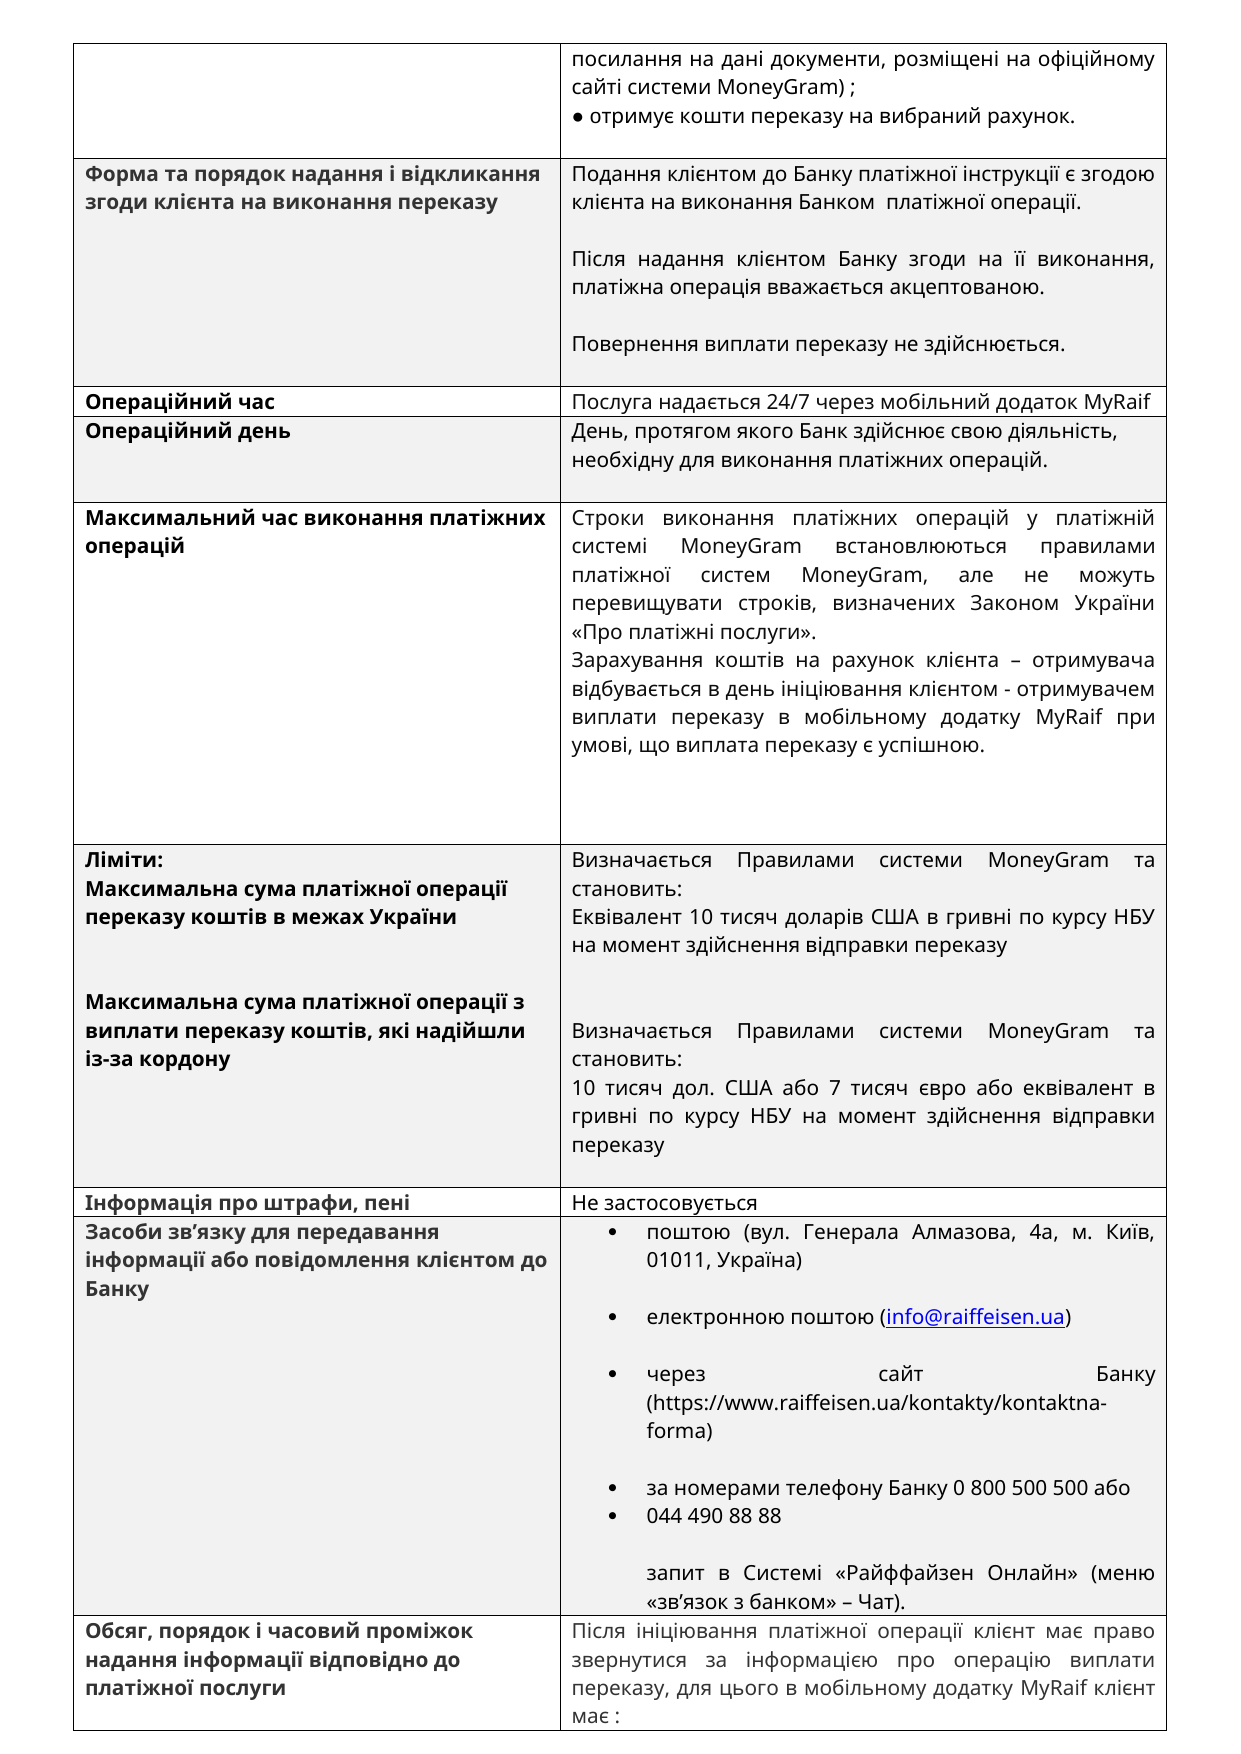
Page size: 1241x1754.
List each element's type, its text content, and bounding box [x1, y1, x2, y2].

table_cell Визначається Правилами системи MoneyGram та становить: Еквівалент 10 тисяч доларів США в гривні по курсу НБУ на момент здійснення відправки переказу Визначається Правилами системи MoneyGram та становить: 10 тисяч дол. США або 7 тисяч євро або еквівалент в гривні по курсу НБУ на момент здійснення відправки переказу [561, 845, 1166, 1187]
table_cell День, протягом якого Банк здійснює свою діяльність, необхідну для виконання платіжних операцій. [561, 417, 1166, 502]
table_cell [561, 44, 1166, 158]
table_cell Послуга надається 24/7 через мобільний додаток MyRaif [561, 387, 1166, 416]
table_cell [74, 44, 560, 158]
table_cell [561, 1616, 1166, 1730]
table_cell Операційний день [74, 417, 560, 502]
table_cell Строки виконання платіжних операцій у платіжній системі MoneyGram встановлюються правилами платіжної систем MoneyGram, але не можуть перевищувати строків, визначених Законом України «Про платіжні послуги». Зарахування коштів на рахунок клієнта – отримувача відбувається в день ініціювання клієнтом - отримувачем виплати переказу в мобільному додатку MyRaif при умові, що виплата переказу є успішною. [561, 503, 1166, 844]
table_cell Не застосовується [561, 1188, 1166, 1216]
table_cell поштою (вул. Генерала Алмазова, 4а, м. Київ, 01011, Україна) електронною поштою (info@raiffeisen.ua) через сайт Банку (https://www.raiffeisen.ua/kontakty/kontaktna-forma) за номерами телефону Банку 0 800 500 500 або 044 490 88 88 запит в Системі «Райффайзен Онлайн» (меню «зв’язок з банком» – Чат). [561, 1217, 1166, 1615]
table_cell Ліміти: Максимальна сума платіжної операції переказу коштів в межах України Максимальна сума платіжної операції з виплати переказу коштів, які надійшли із-за кордону [74, 845, 560, 1187]
table_cell Засоби зв’язку для передавання інформації або повідомлення клієнтом до Банку [74, 1217, 560, 1615]
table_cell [74, 1616, 560, 1730]
table_cell Інформація про штрафи, пені [74, 1188, 560, 1216]
table_cell Подання клієнтом до Банку платіжної інструкції є згодою клієнта на виконання Банком платіжної операції. Після надання клієнтом Банку згоди на її виконання, платіжна операція вважається акцептованою. Повернення виплати переказу не здійснюється. [561, 159, 1166, 386]
table_cell Форма та порядок надання і відкликання згоди клієнта на виконання переказу [74, 159, 560, 386]
table_cell Операційний час [74, 387, 560, 416]
table_cell Максимальний час виконання платіжних операцій [74, 503, 560, 844]
